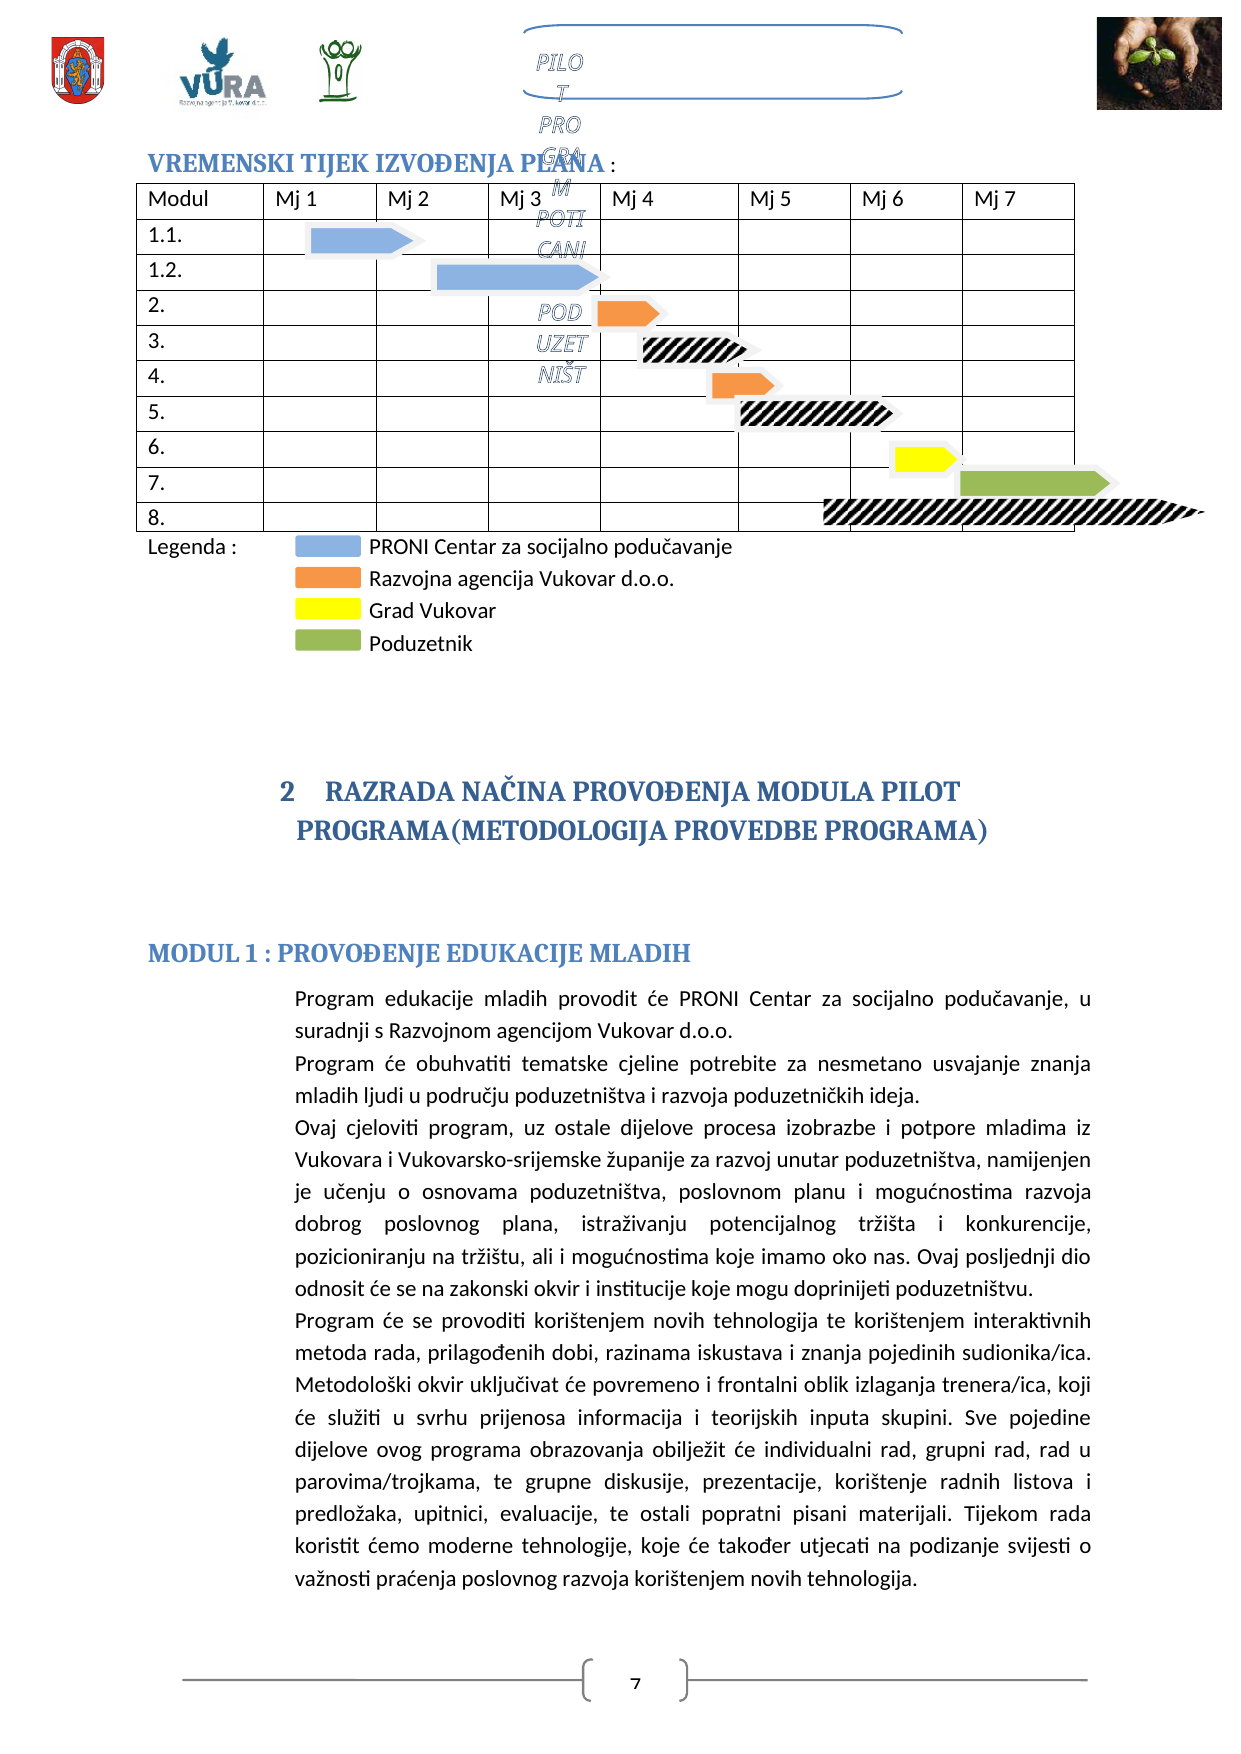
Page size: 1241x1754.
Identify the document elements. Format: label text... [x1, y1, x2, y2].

table_cell [489, 326, 600, 360]
table_cell [601, 503, 738, 531]
table_cell [601, 220, 738, 254]
picture [317, 37, 363, 104]
table_cell [963, 255, 1074, 289]
table_cell [851, 220, 962, 254]
table_cell 3. [137, 326, 263, 360]
picture [150, 20, 293, 131]
table_cell [377, 255, 488, 289]
table_cell [264, 397, 376, 431]
table_cell [377, 432, 488, 467]
table_cell [377, 291, 488, 325]
table_cell 2. [137, 291, 263, 325]
table_cell [377, 503, 488, 531]
subtitle MODUL 1 : PROVOĐENJE EDUKACIJE MLADIH [148, 938, 1093, 969]
table_cell [601, 432, 738, 467]
text Poduzetnik [148, 629, 1093, 657]
text VREMENSKI TIJEK IZVOĐENJA PLANA : [148, 148, 1093, 179]
text Program edukacije mladih provodit će PRONI Centar za socijalno podučavanje, u suradnji s Razvojnom agencijom Vukovar d.o.o. [294, 984, 1093, 1044]
table_cell [264, 291, 376, 325]
table_cell [963, 326, 1074, 360]
table_cell [489, 468, 600, 502]
table_cell [264, 503, 376, 531]
table_cell [851, 432, 962, 467]
table_header Mj 7 [963, 184, 1074, 219]
table_cell 1.1. [137, 220, 263, 254]
table_cell [739, 255, 850, 289]
picture [1096, 17, 1222, 110]
table_cell [963, 397, 1074, 431]
table_header Mj 3 [489, 184, 600, 219]
table_cell [377, 220, 488, 254]
text Ovaj cjeloviti program, uz ostale dijelove procesa izobrazbe i potpore mladima iz Vukovara i Vukovarsko-srijemske županije za razvoj unutar poduzetništva, namijenjen je učenju o osnovama poduzetništva, poslovnom planu i mogućnostima razvoja dobrog poslovnog plana, istraživanju potencijalnog tržišta i konkurencije, pozicioniranju na tržištu, ali i mogućnostima koje imamo oko nas. Ovaj posljednji dio odnosit će se na zakonski okvir i institucije koje mogu doprinijeti poduzetništvu. [294, 1113, 1093, 1302]
table_cell [264, 361, 376, 396]
table_cell [489, 361, 600, 396]
table_cell [963, 526, 1074, 531]
table_cell [851, 468, 954, 498]
table_cell [739, 433, 850, 467]
table_cell [264, 468, 376, 502]
table_cell [739, 361, 850, 394]
table_cell [377, 397, 488, 431]
table_cell [377, 468, 488, 502]
table_cell 4. [137, 361, 263, 396]
table_cell [489, 503, 600, 531]
table_cell [851, 326, 962, 360]
table_cell [601, 255, 738, 289]
table_cell [851, 361, 962, 396]
table_cell 8. [137, 503, 263, 531]
table_cell [963, 291, 1074, 325]
table_header Mj 4 [601, 184, 738, 219]
table_cell [264, 432, 376, 467]
table_cell [739, 503, 850, 531]
table_cell [601, 468, 738, 502]
table_cell [851, 255, 962, 289]
table_cell [883, 397, 962, 431]
table_cell [601, 361, 706, 396]
table_cell [601, 397, 734, 431]
table_header Mj 2 [377, 184, 488, 219]
table_cell [489, 397, 600, 431]
table_header Mj 5 [739, 184, 850, 219]
picture [644, 338, 747, 362]
table_cell [377, 361, 488, 396]
text Program će obuhvatiti tematske cjeline potrebite za nesmetano usvajanje znanja mladih ljudi u području poduzetništva i razvoja poduzetničkih ideja. [294, 1049, 1093, 1109]
picture [823, 498, 1205, 526]
table_cell [739, 468, 850, 502]
text Legenda : PRONI Centar za socijalno podučavanje [148, 532, 1093, 560]
table_cell [264, 326, 376, 360]
table_header Modul [137, 184, 263, 219]
table_cell 5. [137, 397, 263, 431]
picture [51, 37, 105, 104]
table_cell [601, 291, 738, 325]
table_cell [489, 255, 600, 269]
table_cell [963, 432, 1074, 464]
table_cell [489, 291, 600, 325]
table_cell [264, 255, 376, 289]
text Program će se provoditi korištenjem novih tehnologija te korištenjem interaktivnih metoda rada, prilagođenih dobi, razinama iskustava i znanja pojedinih sudionika/ica. Metodološki okvir uključivat će povremeno i frontalni oblik izlaganja trenera/ica, koji će služiti u svrhu prijenosa informacija i teorijskih inputa skupini. Sve pojedine dijelove ovog programa obrazovanja obilježit će individualni rad, grupni rad, rad u parovima/trojkama, te grupne diskusije, prezentacije, korištenje radnih listova i predložaka, upitnici, evaluacije, te ostali popratni pisani materijali. Tijekom rada koristit ćemo moderne tehnologije, koje će također utjecati na podizanje svijesti o važnosti praćenja poslovnog razvoja korištenjem novih tehnologija. [294, 1306, 1093, 1592]
table_cell [264, 220, 376, 254]
table_cell [851, 526, 962, 531]
table_cell [601, 333, 636, 360]
table_cell [489, 220, 600, 254]
table_cell [377, 326, 488, 360]
table_cell 6. [137, 432, 263, 467]
subtitle RAZRADA NAČINA PROVOĐENJA MODULA PILOT PROGRAMA(METODOLOGIJA PROVEDBE PROGRAMA) [148, 775, 1093, 847]
table_cell 7. [137, 468, 263, 502]
table_cell 1.2. [137, 255, 263, 289]
table_header Mj 6 [851, 184, 962, 219]
table_cell [489, 432, 600, 467]
table_cell [963, 220, 1074, 254]
table_header Mj 1 [264, 184, 376, 219]
text Razvojna agencija Vukovar d.o.o. [148, 564, 1093, 592]
table_cell [963, 361, 1074, 396]
table_cell [739, 291, 850, 325]
picture [741, 402, 892, 426]
text Grad Vukovar [148, 597, 1093, 624]
table_cell [851, 291, 962, 325]
table_cell [739, 220, 850, 254]
table_cell [652, 326, 738, 336]
table_cell [739, 326, 850, 360]
